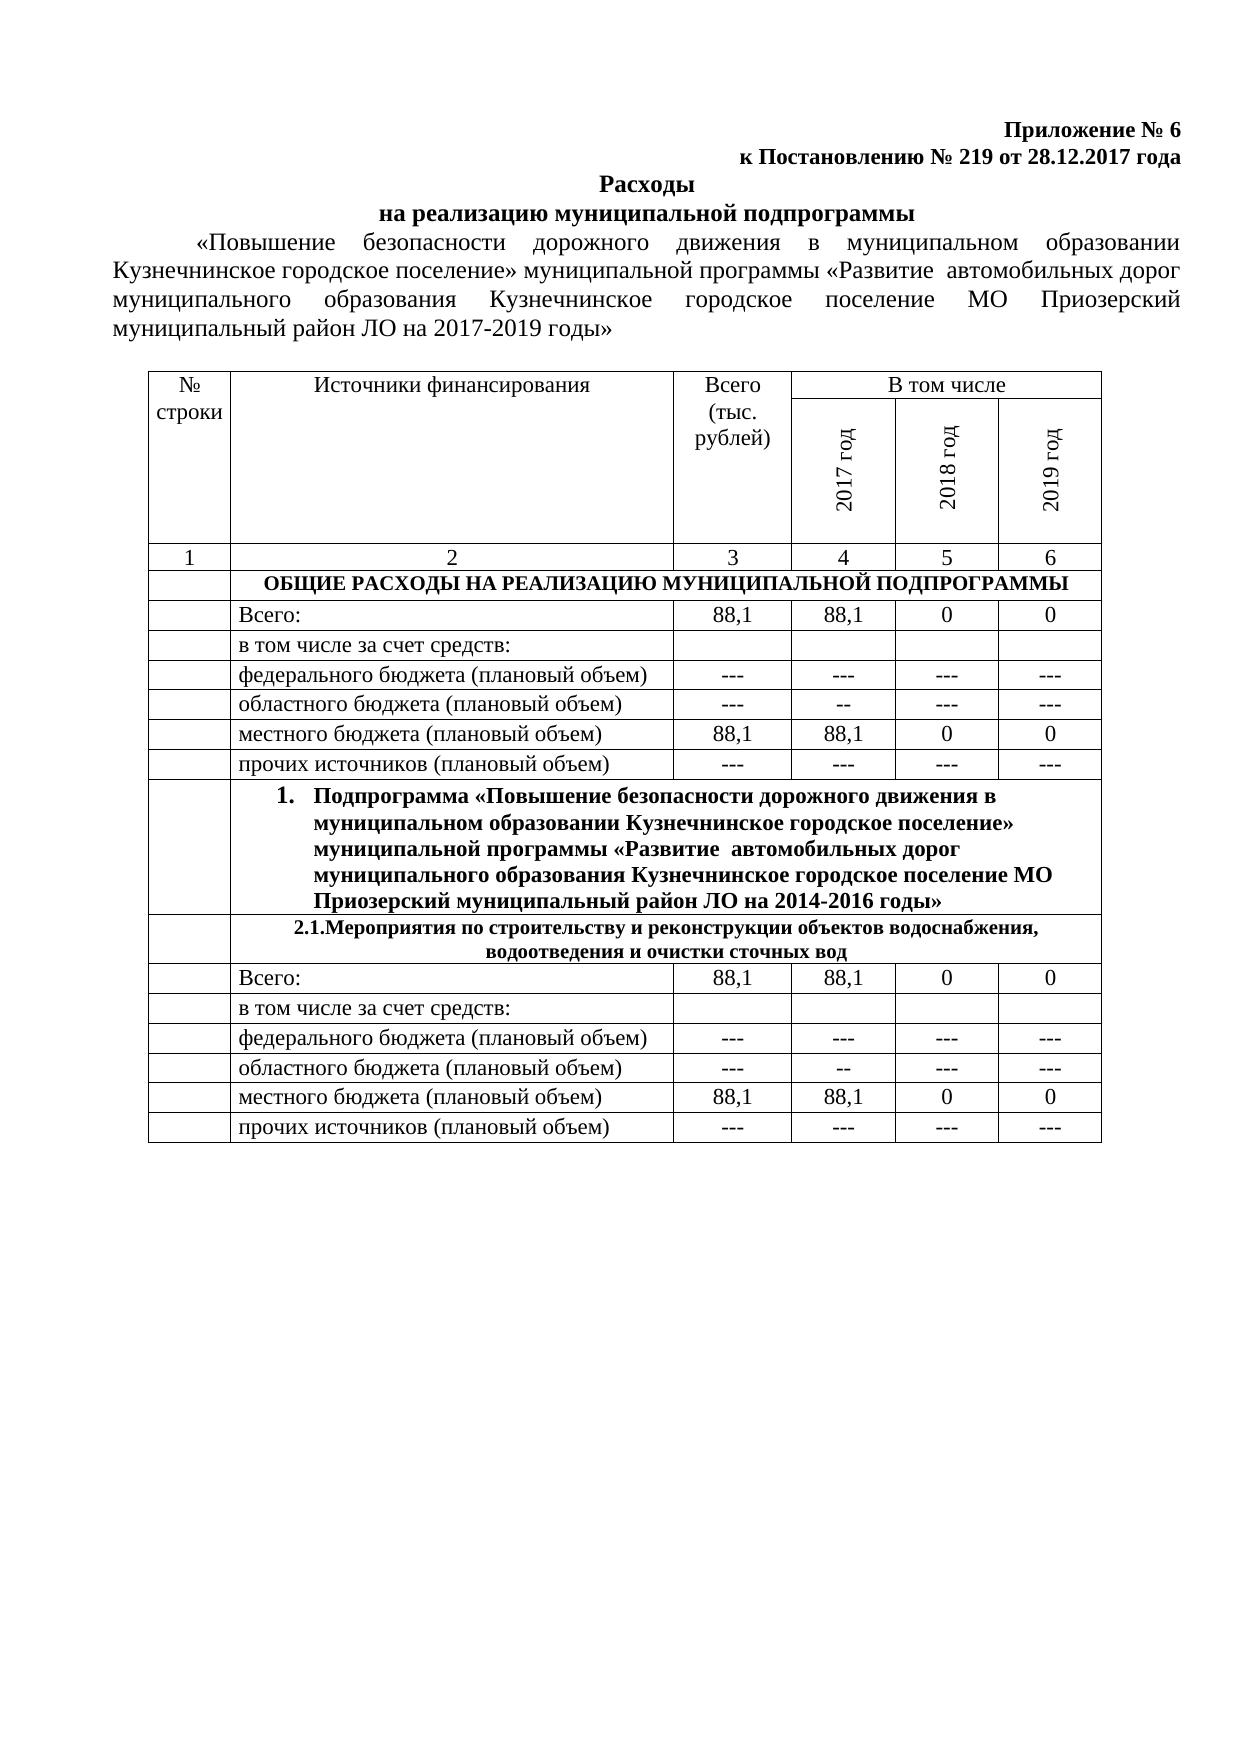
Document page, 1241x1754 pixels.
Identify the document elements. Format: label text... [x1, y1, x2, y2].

table_cell -- [792, 690, 895, 719]
table_cell -- [792, 1054, 895, 1082]
table_cell [999, 994, 1101, 1023]
table_cell 2019 год [999, 399, 1101, 543]
table_cell 0 [999, 601, 1101, 630]
table_header В том числе [792, 372, 1101, 398]
table_cell [674, 631, 791, 659]
table_cell [149, 571, 230, 600]
table_cell 0 [999, 720, 1101, 749]
table_cell [896, 631, 998, 659]
table_cell --- [674, 1024, 791, 1052]
text к Постановлению № 219 от 28.12.2017 года [112, 143, 1181, 169]
table_cell местного бюджета (плановый объем) [231, 720, 673, 749]
table_cell --- [674, 750, 791, 779]
table_cell 88,1 [792, 720, 895, 749]
table_cell 88,1 [674, 601, 791, 630]
table_cell в том числе за счет средств: [231, 631, 673, 659]
text Расходы [112, 169, 1181, 198]
table_cell --- [999, 1024, 1101, 1052]
table_cell --- [896, 690, 998, 719]
table_cell 88,1 [674, 964, 791, 993]
table_header № строки [149, 372, 230, 543]
table_cell [149, 690, 230, 719]
table_cell 0 [999, 1083, 1101, 1112]
table_cell ОБЩИЕ РАСХОДЫ НА РЕАЛИЗАЦИЮ МУНИЦИПАЛЬНОЙ ПОДПРОГРАММЫ [231, 571, 1101, 600]
table_cell Подпрограмма «Повышение безопасности дорожного движения в муниципальном образовании Кузнечнинское городское поселение» муниципальной программы «Развитие автомобильных дорог муниципального образования Кузнечнинское городское поселение МО Приозерский муниципальный район ЛО на 2014-2016 годы» [231, 780, 1101, 914]
table_cell --- [999, 750, 1101, 779]
table_cell в том числе за счет средств: [231, 994, 673, 1023]
table_cell 2 [231, 544, 673, 570]
table_cell областного бюджета (плановый объем) [231, 690, 673, 719]
table_cell федерального бюджета (плановый объем) [231, 1024, 673, 1052]
table_cell 88,1 [674, 720, 791, 749]
table_header Всего (тыс. рублей) [674, 372, 791, 543]
table_header Источники финансирования [231, 372, 673, 543]
table_cell 1 [149, 544, 230, 570]
table_cell 88,1 [792, 1083, 895, 1112]
table_cell 0 [896, 964, 998, 993]
table_cell 0 [896, 601, 998, 630]
table_cell [896, 994, 998, 1023]
table_cell --- [792, 661, 895, 689]
table_cell --- [792, 1024, 895, 1052]
table_cell федерального бюджета (плановый объем) [231, 661, 673, 689]
table_cell 0 [896, 1083, 998, 1112]
table_cell --- [896, 661, 998, 689]
table_cell [149, 994, 230, 1023]
table_cell 88,1 [792, 964, 895, 993]
table_cell [149, 1113, 230, 1142]
table_cell 3 [674, 544, 791, 570]
table_cell [149, 915, 230, 963]
table_cell [149, 750, 230, 779]
table_cell 2.1.Мероприятия по строительству и реконструкции объектов водоснабжения, водоотведения и очистки сточных вод [231, 915, 1101, 963]
table_cell Всего: [231, 601, 673, 630]
table_cell местного бюджета (плановый объем) [231, 1083, 673, 1112]
table_cell 6 [999, 544, 1101, 570]
table_cell [792, 631, 895, 659]
table_cell --- [792, 1113, 895, 1142]
table_cell областного бюджета (плановый объем) [231, 1054, 673, 1082]
table_cell 4 [792, 544, 895, 570]
text «Повышение безопасности дорожного движения в муниципальном образовании Кузнечнинское городское поселение» муниципальной программы «Развитие автомобильных дорог муниципального образования Кузнечнинское городское поселение МО Приозерский муниципальный район ЛО на 2017-2019 годы» [112, 227, 1181, 342]
table_cell [149, 780, 230, 914]
table_cell --- [999, 1113, 1101, 1142]
table_cell 2017 год [792, 399, 895, 543]
table_cell 2018 год [896, 399, 998, 543]
table_cell прочих источников (плановый объем) [231, 1113, 673, 1142]
table_cell [674, 994, 791, 1023]
table_cell 0 [896, 720, 998, 749]
table_cell прочих источников (плановый объем) [231, 750, 673, 779]
table_cell Всего: [231, 964, 673, 993]
table_cell --- [792, 750, 895, 779]
table_cell [999, 631, 1101, 659]
table_cell [149, 1054, 230, 1082]
table_cell [149, 1024, 230, 1052]
table_cell --- [674, 690, 791, 719]
table_cell [149, 1083, 230, 1112]
table_cell [149, 661, 230, 689]
table_cell --- [999, 661, 1101, 689]
text Приложение № 6 [112, 117, 1181, 143]
table_cell [149, 964, 230, 993]
table_cell --- [896, 750, 998, 779]
table_cell --- [896, 1113, 998, 1142]
table_cell 88,1 [674, 1083, 791, 1112]
table_cell [792, 994, 895, 1023]
table_cell 5 [896, 544, 998, 570]
table_cell [149, 601, 230, 630]
table_cell --- [674, 1054, 791, 1082]
table_cell --- [896, 1054, 998, 1082]
table_cell --- [674, 661, 791, 689]
text на реализацию муниципальной подпрограммы [112, 198, 1181, 227]
table_cell --- [896, 1024, 998, 1052]
table_cell 88,1 [792, 601, 895, 630]
table_cell 0 [999, 964, 1101, 993]
table_cell [149, 631, 230, 659]
table_cell --- [999, 1054, 1101, 1082]
table_cell --- [999, 690, 1101, 719]
table_cell [149, 720, 230, 749]
table_cell --- [674, 1113, 791, 1142]
